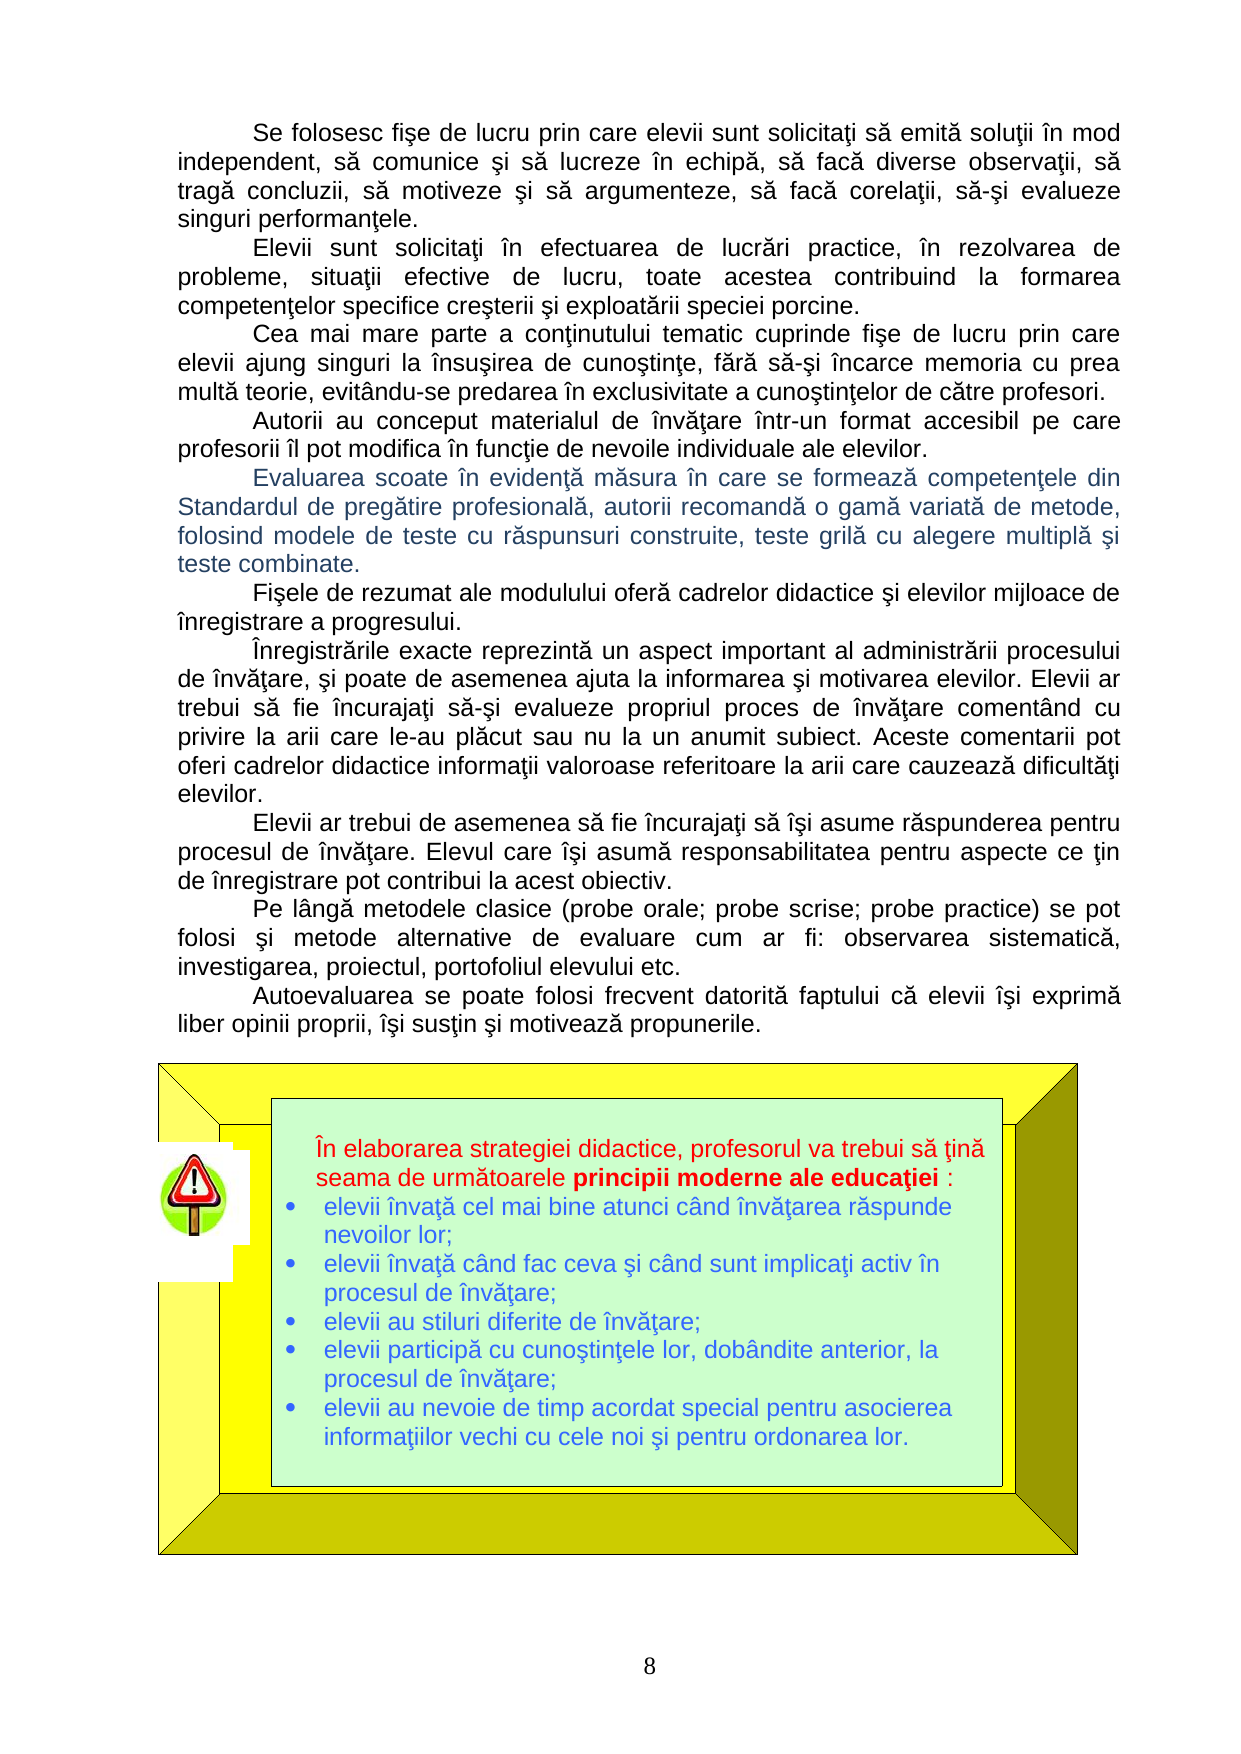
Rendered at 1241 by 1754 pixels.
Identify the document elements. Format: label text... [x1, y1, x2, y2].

text Înregistrările exacte reprezintă un aspect important al administrării procesului de învăţare, şi poate de asemenea ajuta la informarea şi motivarea elevilor. Elevii ar trebui să fie încurajaţi să-şi evalueze propriul proces de învăţare comentând cu privire la arii care le-au plăcut sau nu la un anumit subiect. Aceste comentarii pot oferi cadrelor didactice informaţii valoroase referitoare la arii care cauzează dificultăţi elevilor. [177, 636, 1122, 808]
list Autoevaluarea se poate folosi frecvent datorită faptului că elevii îşi exprimă liber opinii proprii, îşi susţin şi motivează propunerile. [177, 981, 1122, 1038]
text Cea mai mare parte a conţinutului tematic cuprinde fişe de lucru prin care elevii ajung singuri la însuşirea de cunoştinţe, fără să-şi încarce memoria cu prea multă teorie, evitându-se predarea în exclusivitate a cunoştinţelor de către profesori. [177, 319, 1122, 406]
text Se folosesc fişe de lucru prin care elevii sunt solicitaţi să emită soluţii în mod independent, să comunice şi să lucreze în echipă, să facă diverse observaţii, să tragă concluzii, să motiveze şi să argumenteze, să facă corelaţii, să-şi evalueze singuri performanţele. [177, 118, 1122, 233]
text Pe lângă metodele clasice (probe orale; probe scrise; probe practice) se pot folosi şi metode alternative de evaluare cum ar fi: observarea sistematică, investigarea, proiectul, portofoliul elevului etc. [177, 894, 1122, 981]
subtitle Evaluarea scoate în evidenţă măsura în care se formează competenţele din Standardul de pregătire profesională, autorii recomandă o gamă variată de metode, folosind modele de teste cu răspunsuri construite, teste grilă cu alegere multiplă şi teste combinate. [177, 463, 1122, 578]
text Elevii ar trebui de asemenea să fie încurajaţi să îşi asume răspunderea pentru procesul de învăţare. Elevul care îşi asumă responsabilitatea pentru aspecte ce ţin de înregistrare pot contribui la acest obiectiv. [177, 808, 1122, 894]
text Elevii sunt solicitaţi în efectuarea de lucrări practice, în rezolvarea de probleme, situaţii efective de lucru, toate acestea contribuind la formarea competenţelor specifice creşterii şi exploatării speciei porcine. [177, 233, 1122, 319]
text Fişele de rezumat ale modulului oferă cadrelor didactice şi elevilor mijloace de înregistrare a progresului. [177, 578, 1122, 636]
text Autorii au conceput materialul de învăţare într-un format accesibil pe care profesorii îl pot modifica în funcţie de nevoile individuale ale elevilor. [177, 406, 1122, 463]
